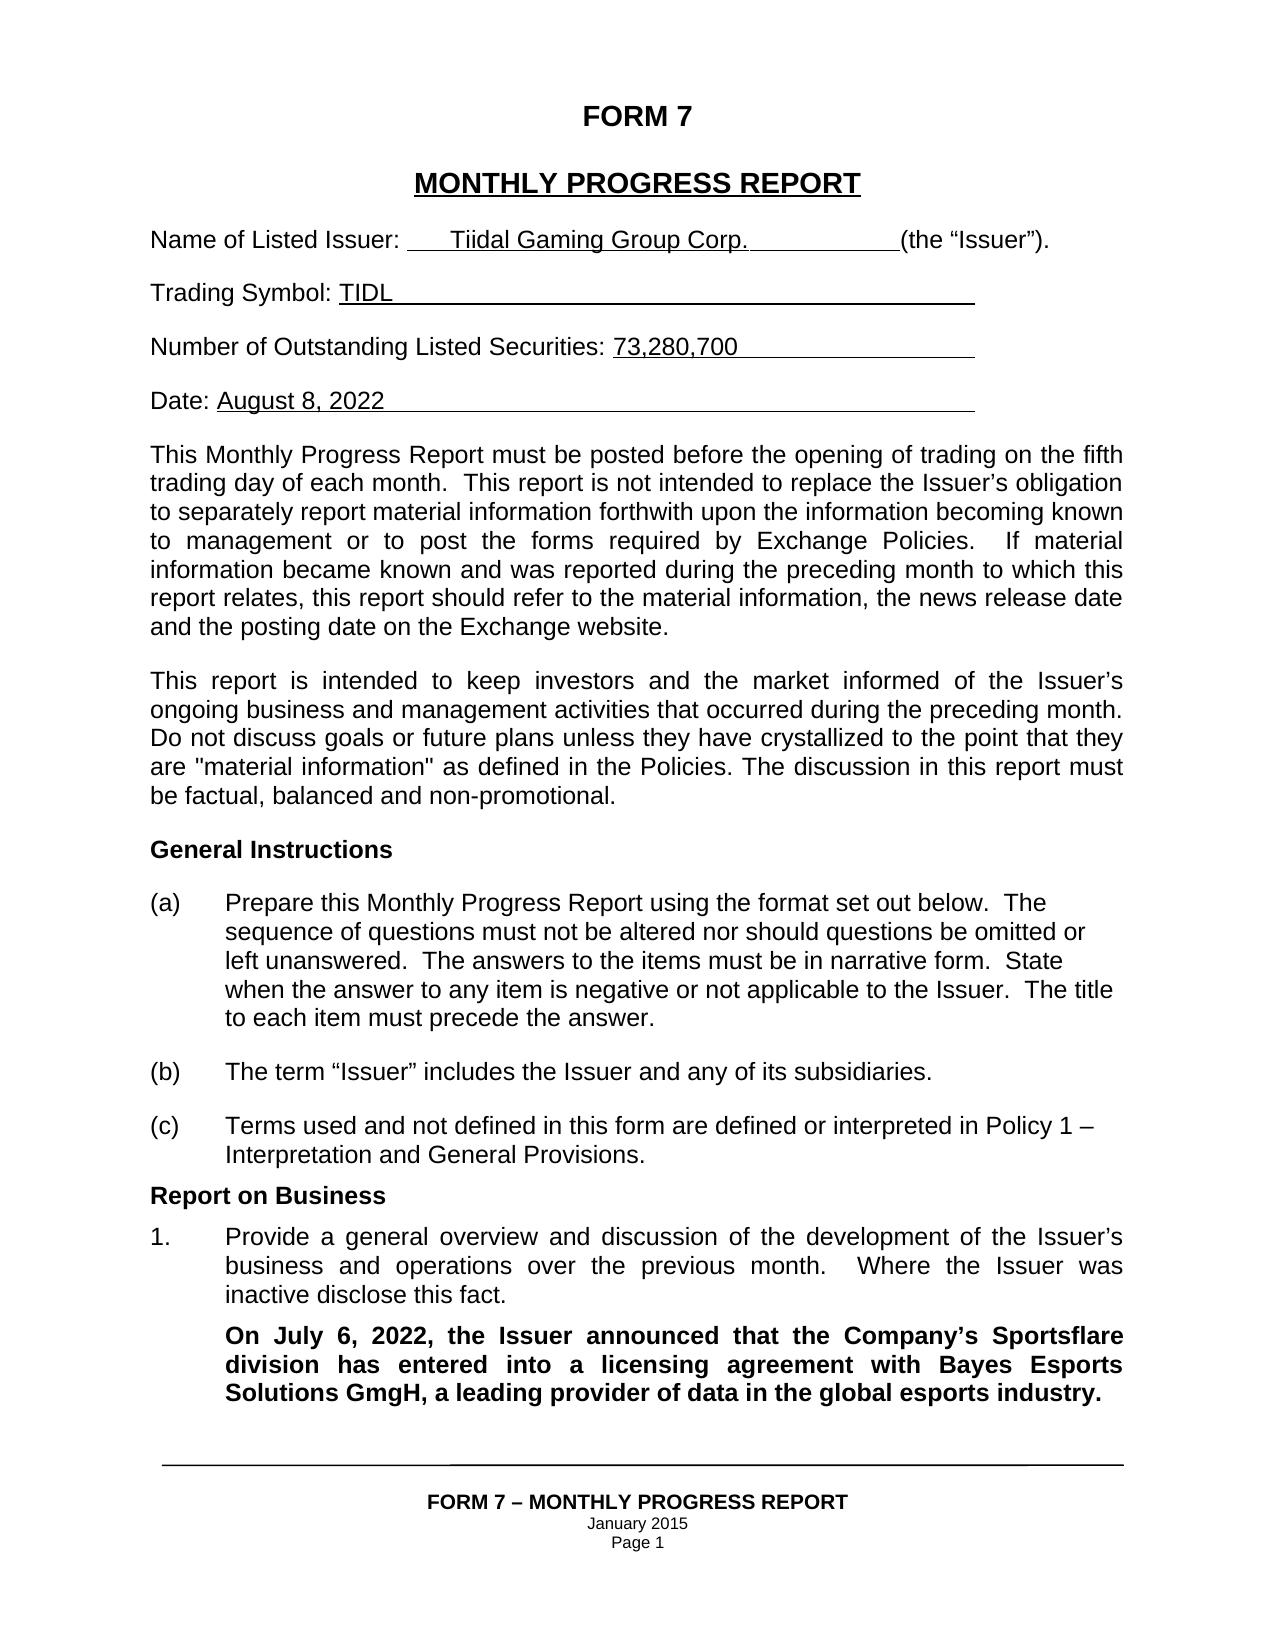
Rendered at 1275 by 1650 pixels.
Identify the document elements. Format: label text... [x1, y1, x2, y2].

list On July 6, 2022, the Issuer announced that the Company’s Sportsflare division has entered into a licensing agreement with Bayes Esports Solutions GmgH, a leading provider of data in the global esports industry. [225, 1321, 1125, 1407]
list Report on Business [150, 1181, 1125, 1210]
text Name of Listed Issuer: Tiidal Gaming Group Corp. (the “Issuer”). [150, 225, 1125, 253]
list Terms used and not defined in this form are defined or interpreted in Policy 1 – Interpretation and General Provisions. [150, 1111, 1125, 1168]
text This report is intended to keep investors and the market informed of the Issuer’s ongoing business and management activities that occurred during the preceding month. Do not discuss goals or future plans unless they have crystallized to the point that they are "material information" as defined in the Policies. The discussion in this report must be factual, balanced and non-promotional. [150, 666, 1125, 810]
list Provide a general overview and discussion of the development of the Issuer’s business and operations over the previous month. Where the Issuer was inactive disclose this fact. [150, 1222, 1125, 1308]
list The term “Issuer” includes the Issuer and any of its subsidiaries. [150, 1057, 1125, 1086]
text Number of Outstanding Listed Securities: 73,280,700 [150, 332, 1125, 361]
text This Monthly Progress Report must be posted before the opening of trading on the fifth trading day of each month. This report is not intended to replace the Issuer’s obligation to separately report material information forthwith upon the information becoming known to management or to post the forms required by Exchange Policies. If material information became known and was reported during the preceding month to which this report relates, this report should refer to the material information, the news release date and the posting date on the Exchange website. [150, 440, 1125, 641]
text Date: August 8, 2022 [150, 386, 1125, 415]
list Prepare this Monthly Progress Report using the format set out below. The sequence of questions must not be altered nor should questions be omitted or left unanswered. The answers to the items must be in narrative form. State when the answer to any item is negative or not applicable to the Issuer. The title to each item must precede the answer. [150, 888, 1125, 1032]
text Trading Symbol: TIDL [150, 278, 1125, 307]
text General Instructions [150, 835, 1125, 863]
title FORM 7 MONTHLY PROGRESS REPORT [150, 99, 1125, 200]
